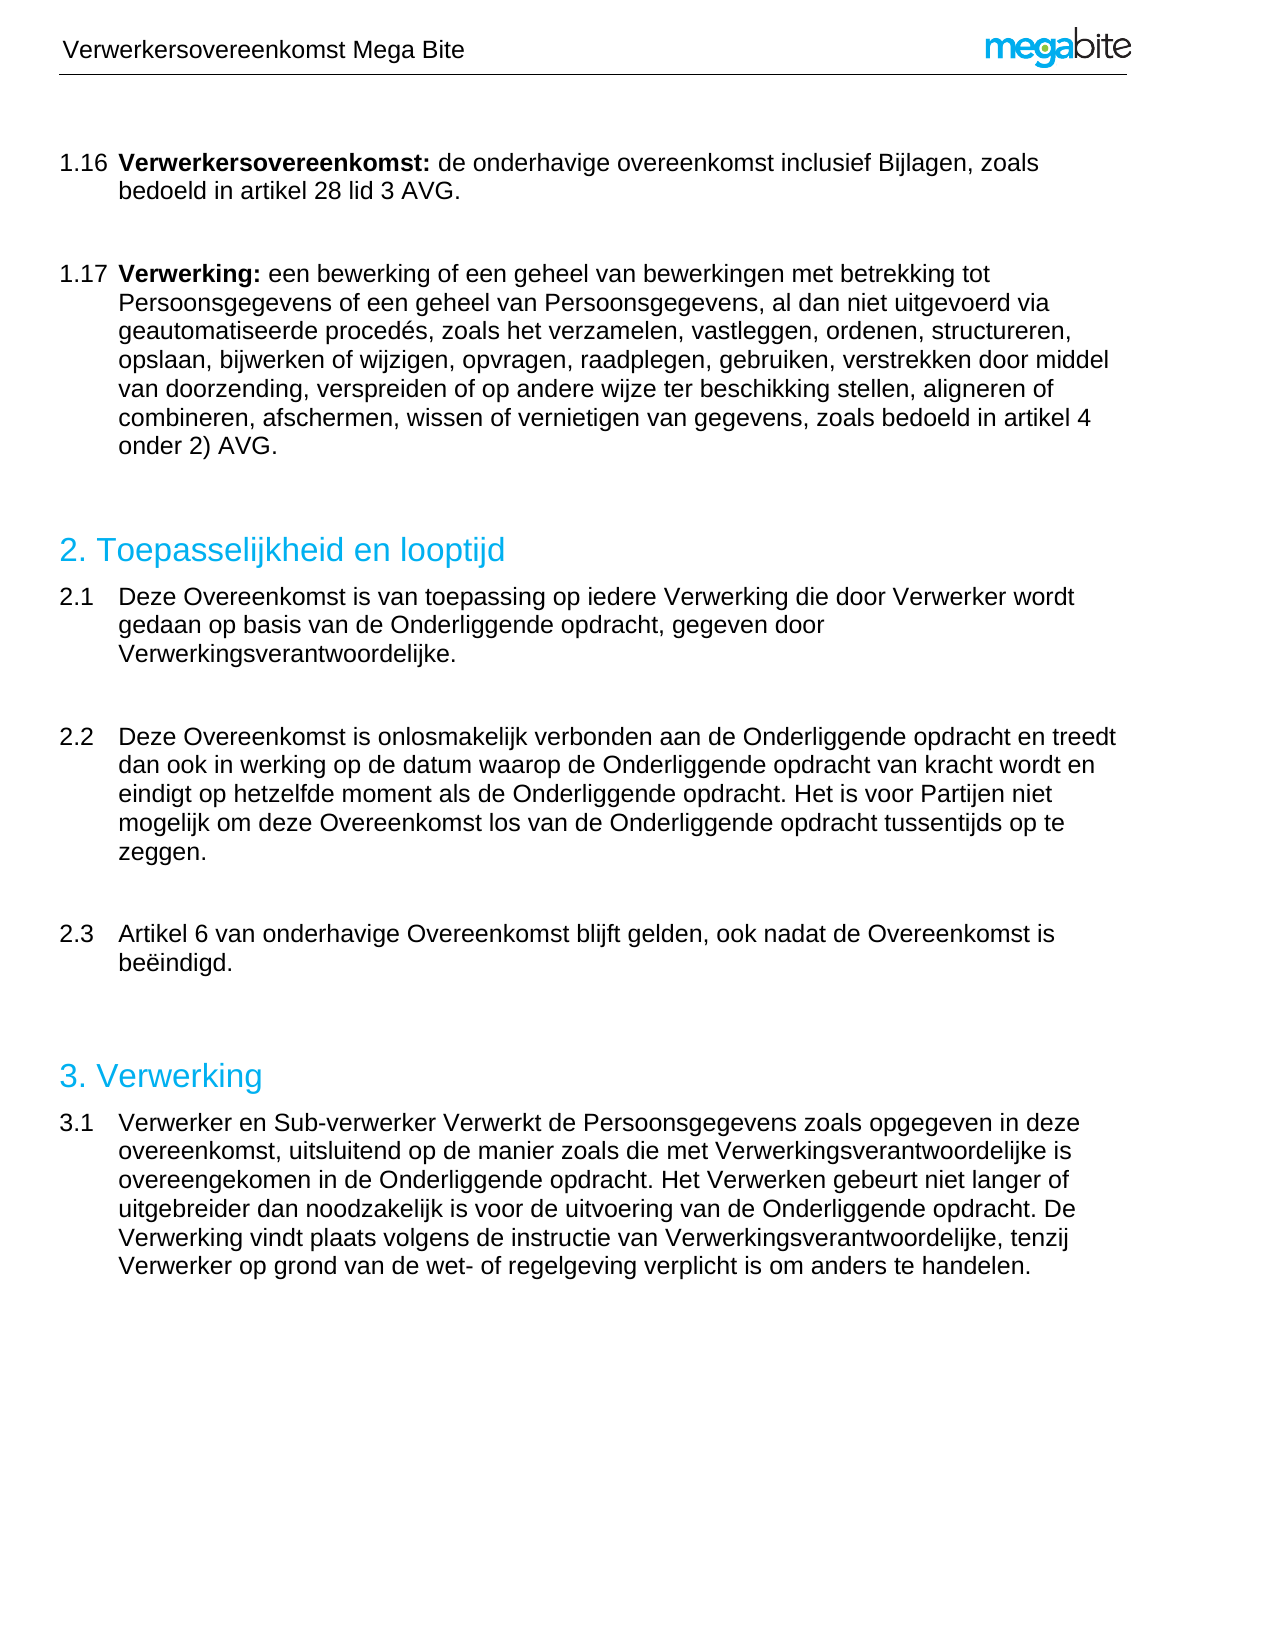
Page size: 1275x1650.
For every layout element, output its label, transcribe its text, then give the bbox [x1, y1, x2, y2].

list Artikel 6 van onderhavige Overeenkomst blijft gelden, ook nadat de Overeenkomst is beëindigd. [59, 919, 1127, 976]
list Verwerkersovereenkomst: de onderhavige overeenkomst inclusief Bijlagen, zoals bedoeld in artikel 28 lid 3 AVG. [59, 148, 1127, 205]
picture [985, 27, 1132, 68]
list Verwerking: een bewerking of een geheel van bewerkingen met betrekking tot Persoonsgegevens of een geheel van Persoonsgegevens, al dan niet uitgevoerd via geautomatiseerde procedés, zoals het verzamelen, vastleggen, ordenen, structureren, opslaan, bijwerken of wijzigen, opvragen, raadplegen, gebruiken, verstrekken door middel van doorzending, verspreiden of op andere wijze ter beschikking stellen, aligneren of combineren, afschermen, wissen of vernietigen van gegevens, zoals bedoeld in artikel 4 onder 2) AVG. [59, 259, 1127, 460]
list Deze Overeenkomst is onlosmakelijk verbonden aan de Onderliggende opdracht en treedt dan ook in werking op de datum waarop de Onderliggende opdracht van kracht wordt en eindigt op hetzelfde moment als de Onderliggende opdracht. Het is voor Partijen niet mogelijk om deze Overeenkomst los van de Onderliggende opdracht tussentijds op te zeggen. [59, 721, 1127, 865]
picture [985, 43, 1050, 68]
picture [1040, 43, 1050, 53]
list Deze Overeenkomst is van toepassing op iedere Verwerking die door Verwerker wordt gedaan op basis van de Onderliggende opdracht, gegeven door Verwerkingsverantwoordelijke. [59, 581, 1127, 668]
list Verwerker en Sub-verwerker Verwerkt de Persoonsgegevens zoals opgegeven in deze overeenkomst, uitsluitend op de manier zoals die met Verwerkingsverantwoordelijke is overeengekomen in de Onderliggende opdracht. Het Verwerken gebeurt niet langer of uitgebreider dan noodzakelijk is voor de uitvoering van de Onderliggende opdracht. De Verwerking vindt plaats volgens de instructie van Verwerkingsverantwoordelijke, tenzij Verwerker op grond van de wet- of regelgeving verplicht is om anders te handelen. [59, 1107, 1127, 1280]
subtitle 3. Verwerking [59, 1057, 1127, 1095]
subtitle 2. Toepasselijkheid en looptijd [59, 531, 1127, 569]
